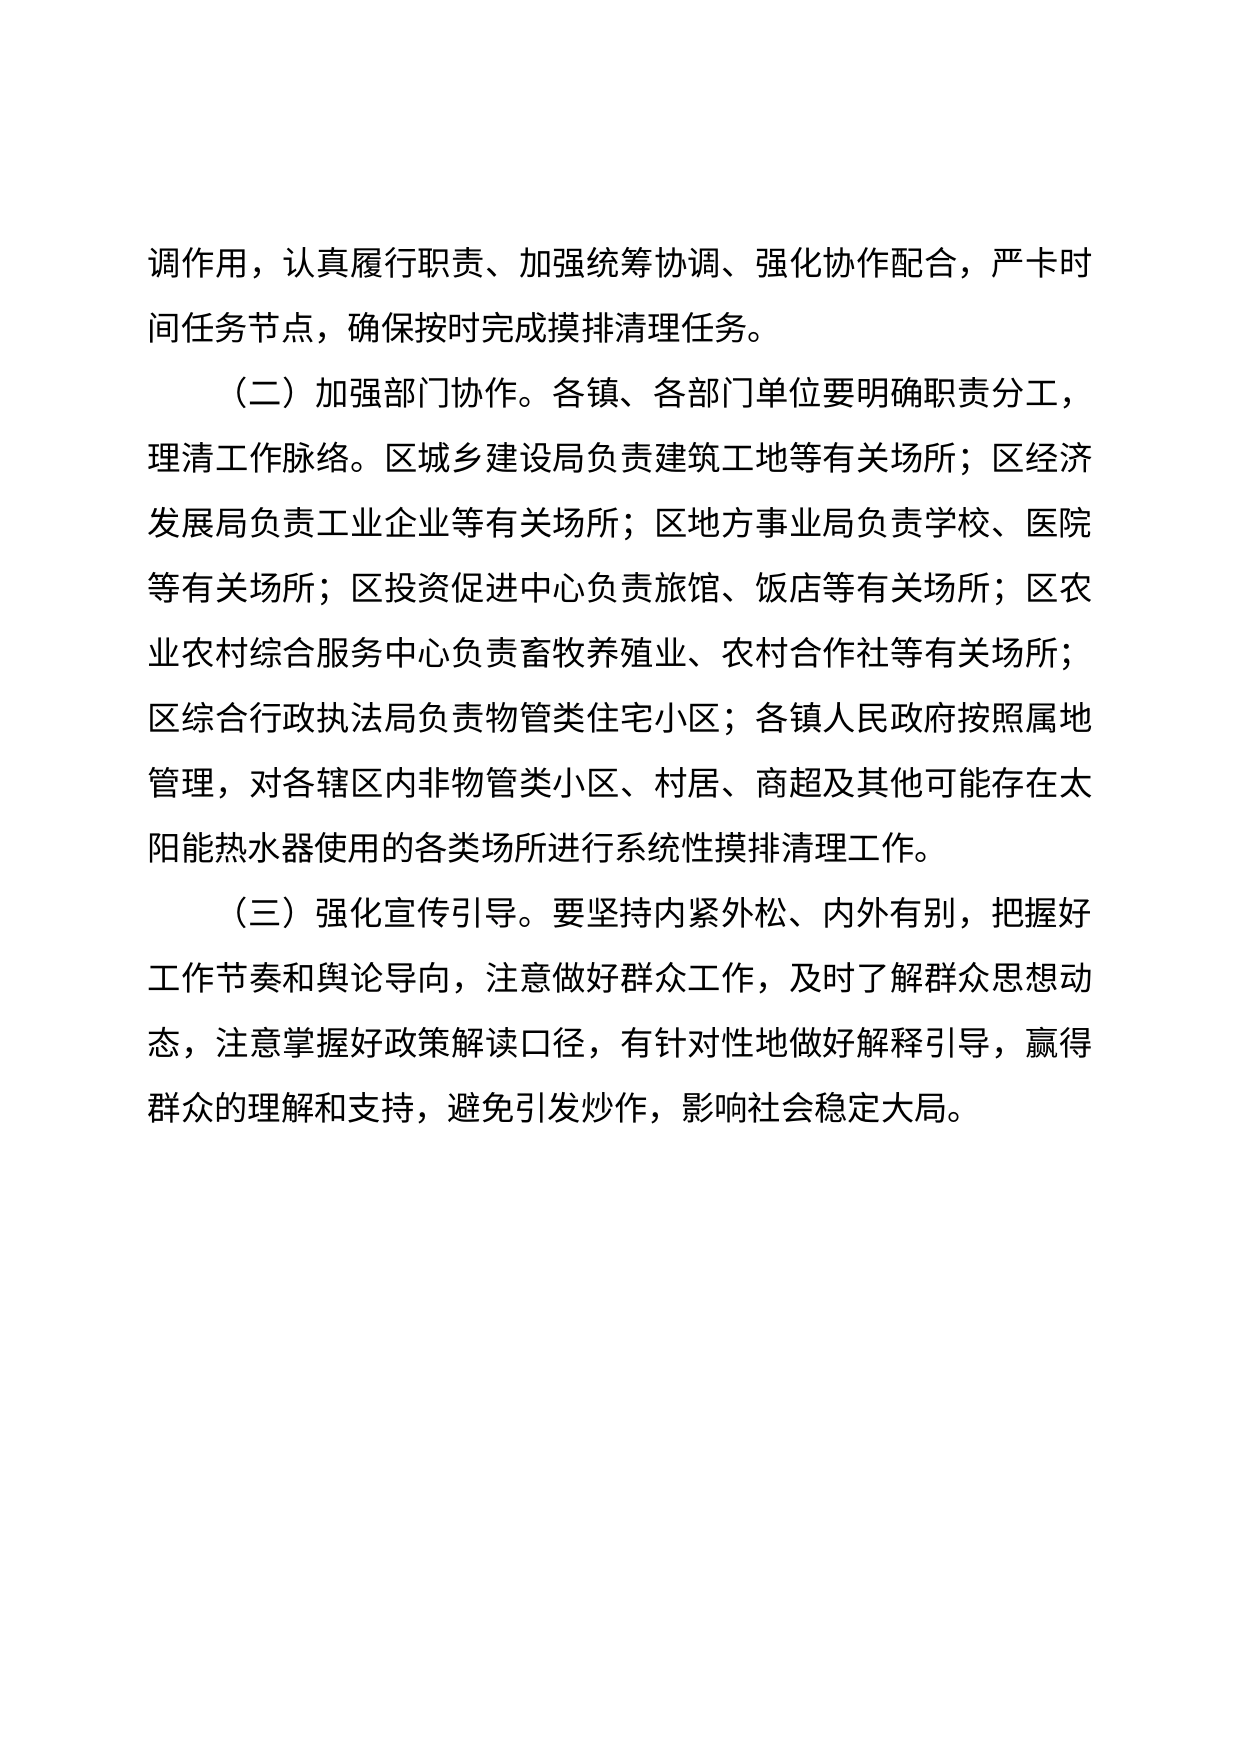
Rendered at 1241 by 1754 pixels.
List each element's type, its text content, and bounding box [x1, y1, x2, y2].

text （二）加强部门协作。各镇、各部门单位要明确职责分工，理清工作脉络。区城乡建设局负责建筑工地等有关场所；区经济发展局负责工业企业等有关场所；区地方事业局负责学校、医院等有关场所；区投资促进中心负责旅馆、饭店等有关场所；区农业农村综合服务中心负责畜牧养殖业、农村合作社等有关场所；区综合行政执法局负责物管类住宅小区；各镇人民政府按照属地管理，对各辖区内非物管类小区、村居、商超及其他可能存在太阳能热水器使用的各类场所进行系统性摸排清理工作。 [148, 358, 1093, 878]
list （三）强化宣传引导。要坚持内紧外松、内外有别，把握好工作节奏和舆论导向，注意做好群众工作，及时了解群众思想动态，注意掌握好政策解读口径，有针对性地做好解释引导，赢得群众的理解和支持，避免引发炒作，影响社会稳定大局。 [148, 878, 1093, 1138]
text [148, 228, 1093, 358]
